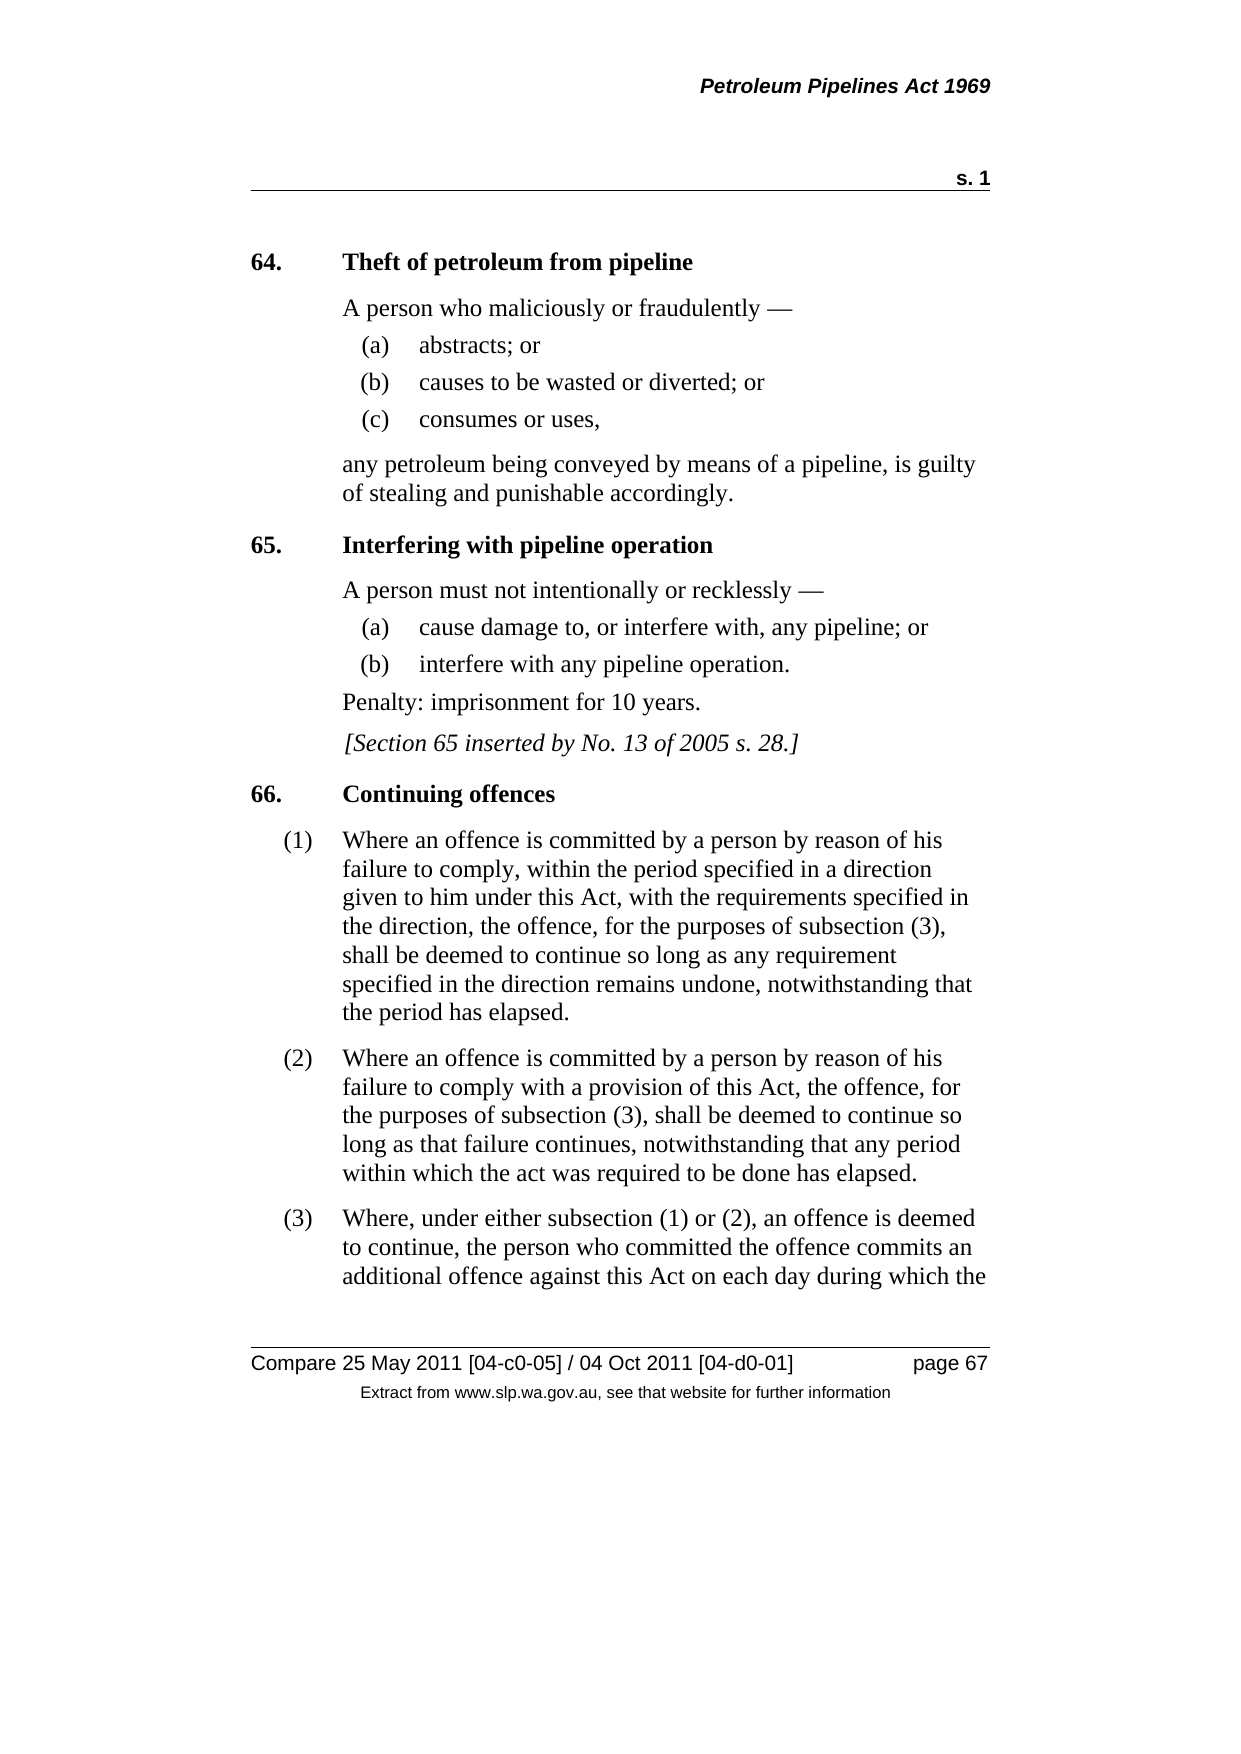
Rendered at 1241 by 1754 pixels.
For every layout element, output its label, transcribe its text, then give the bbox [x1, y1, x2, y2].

text [Section 65 inserted by No. 13 of 2005 s. 28.] [251, 728, 990, 757]
text (a) cause damage to, or interfere with, any pipeline; or [251, 612, 990, 641]
text (b) interfere with any pipeline operation. [251, 649, 990, 678]
text any petroleum being conveyed by means of a pipeline, is guilty of stealing and punishable accordingly. [251, 449, 990, 507]
text (1) Where an offence is committed by a person by reason of his failure to comply, within the period specified in a direction given to him under this Act, with the requirements specified in the direction, the offence, for the purposes of subsection (3), shall be deemed to continue so long as any requirement specified in the direction remains undone, notwithstanding that the period has elapsed. [251, 825, 990, 1026]
text A person must not intentionally or recklessly — [251, 575, 990, 604]
subtitle 66. Continuing offences [251, 779, 990, 808]
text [251, 1203, 990, 1289]
subtitle 65. Interfering with pipeline operation [251, 530, 990, 559]
subtitle 64. Theft of petroleum from pipeline [251, 247, 990, 276]
text (b) causes to be wasted or diverted; or [251, 367, 990, 396]
text (c) consumes or uses, [251, 404, 990, 433]
text (a) abstracts; or [251, 330, 990, 359]
text A person who maliciously or fraudulently — [251, 293, 990, 322]
text (2) Where an offence is committed by a person by reason of his failure to comply with a provision of this Act, the offence, for the purposes of subsection (3), shall be deemed to continue so long as that failure continues, notwithstanding that any period within which the act was required to be done has elapsed. [251, 1043, 990, 1187]
text Penalty: imprisonment for 10 years. [251, 687, 990, 715]
